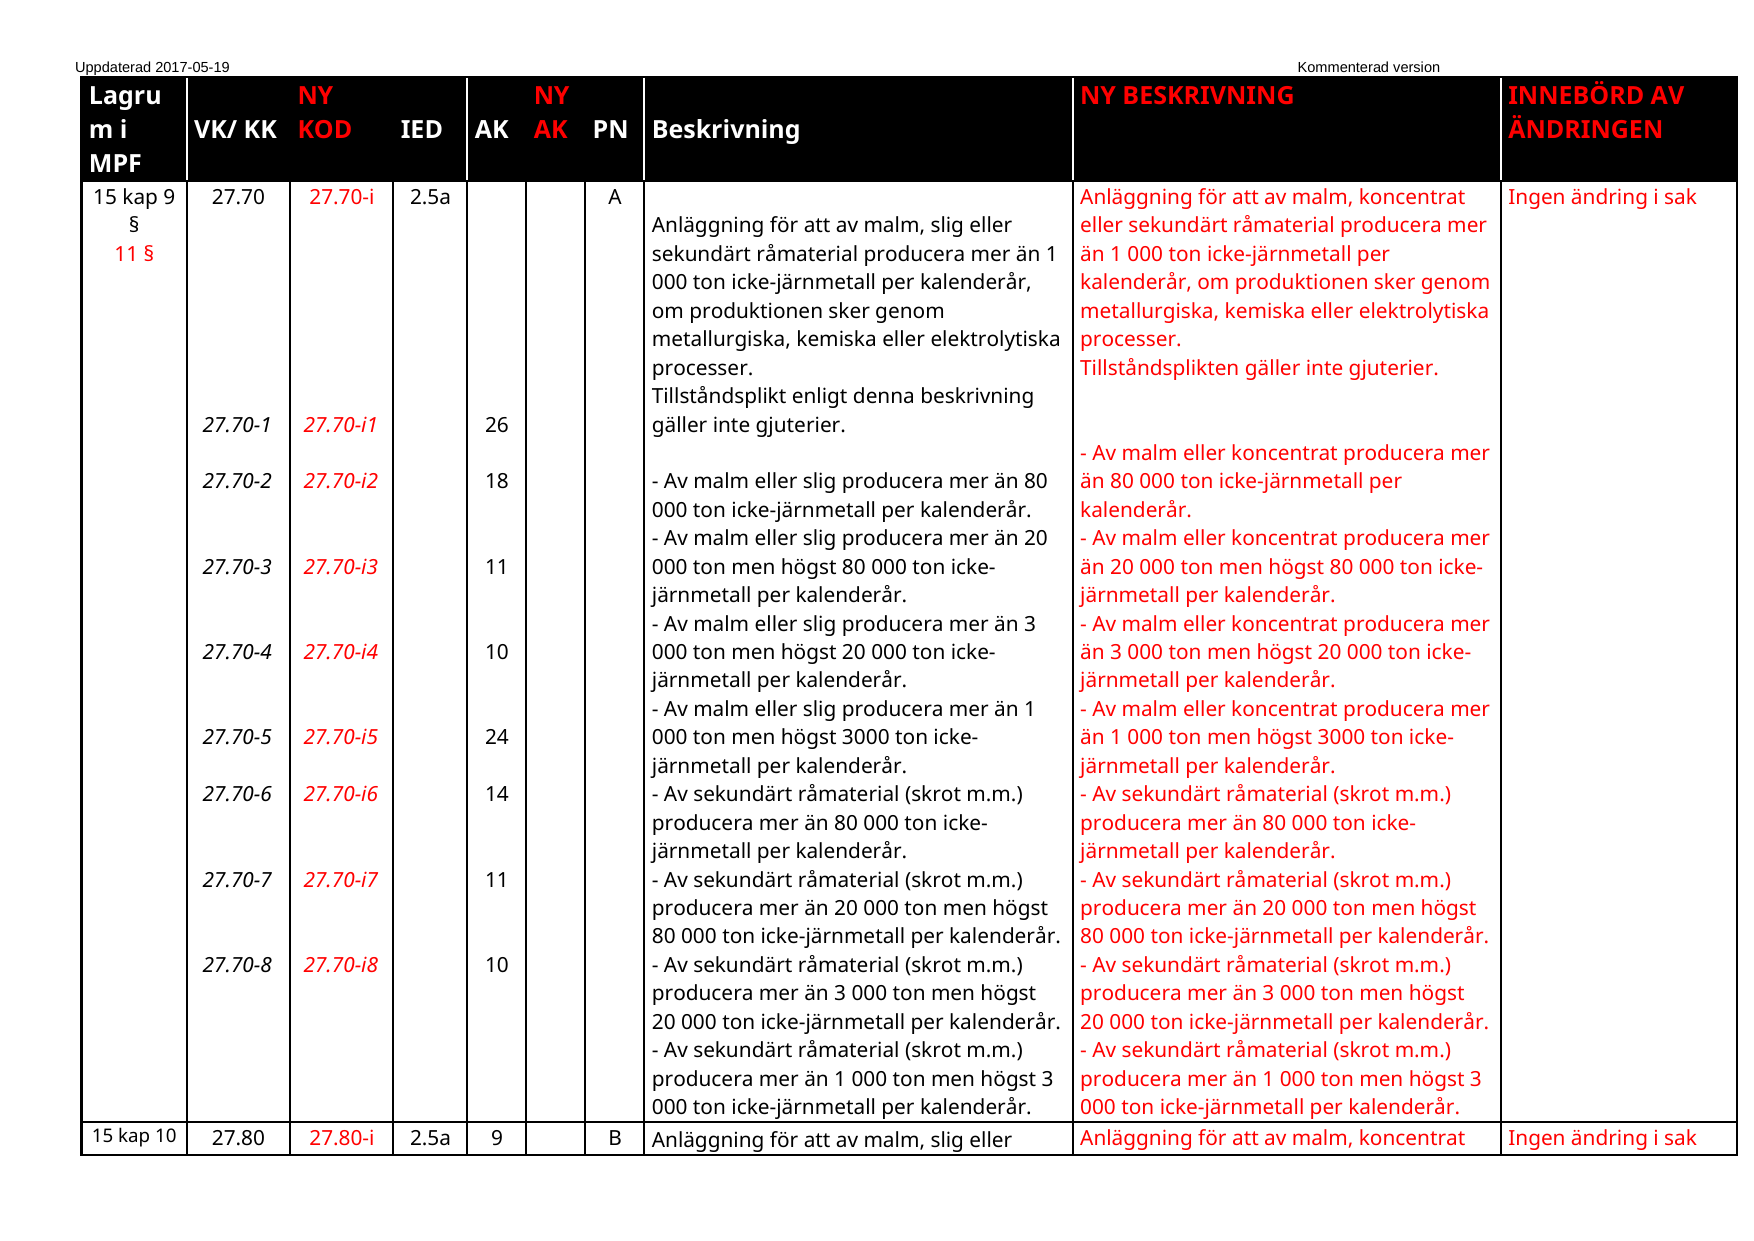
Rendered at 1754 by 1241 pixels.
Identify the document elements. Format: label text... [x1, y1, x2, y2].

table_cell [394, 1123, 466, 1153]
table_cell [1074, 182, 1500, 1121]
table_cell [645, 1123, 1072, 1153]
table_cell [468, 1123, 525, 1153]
table_header NY AK [527, 78, 584, 180]
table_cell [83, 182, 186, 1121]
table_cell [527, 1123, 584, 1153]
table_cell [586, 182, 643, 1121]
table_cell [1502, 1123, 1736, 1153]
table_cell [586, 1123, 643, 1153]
table_header VK/ KK [188, 78, 289, 180]
table_header NY BESKRIVNING [1074, 78, 1500, 180]
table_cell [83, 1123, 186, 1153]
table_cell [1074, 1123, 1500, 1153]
table_header IED [394, 78, 466, 180]
table_header Lagrum i MPF [83, 78, 186, 180]
table_header Beskrivning [645, 78, 1072, 180]
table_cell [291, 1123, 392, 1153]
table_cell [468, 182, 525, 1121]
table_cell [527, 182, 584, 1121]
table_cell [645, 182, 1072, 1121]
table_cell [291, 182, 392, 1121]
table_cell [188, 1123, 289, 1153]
table_header INNEBÖRD AV ÄNDRINGEN [1502, 78, 1736, 180]
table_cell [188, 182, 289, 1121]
table_header PN [586, 78, 643, 180]
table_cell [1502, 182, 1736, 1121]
table_header NY KOD [291, 78, 392, 180]
table_header AK [468, 78, 525, 180]
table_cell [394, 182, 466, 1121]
